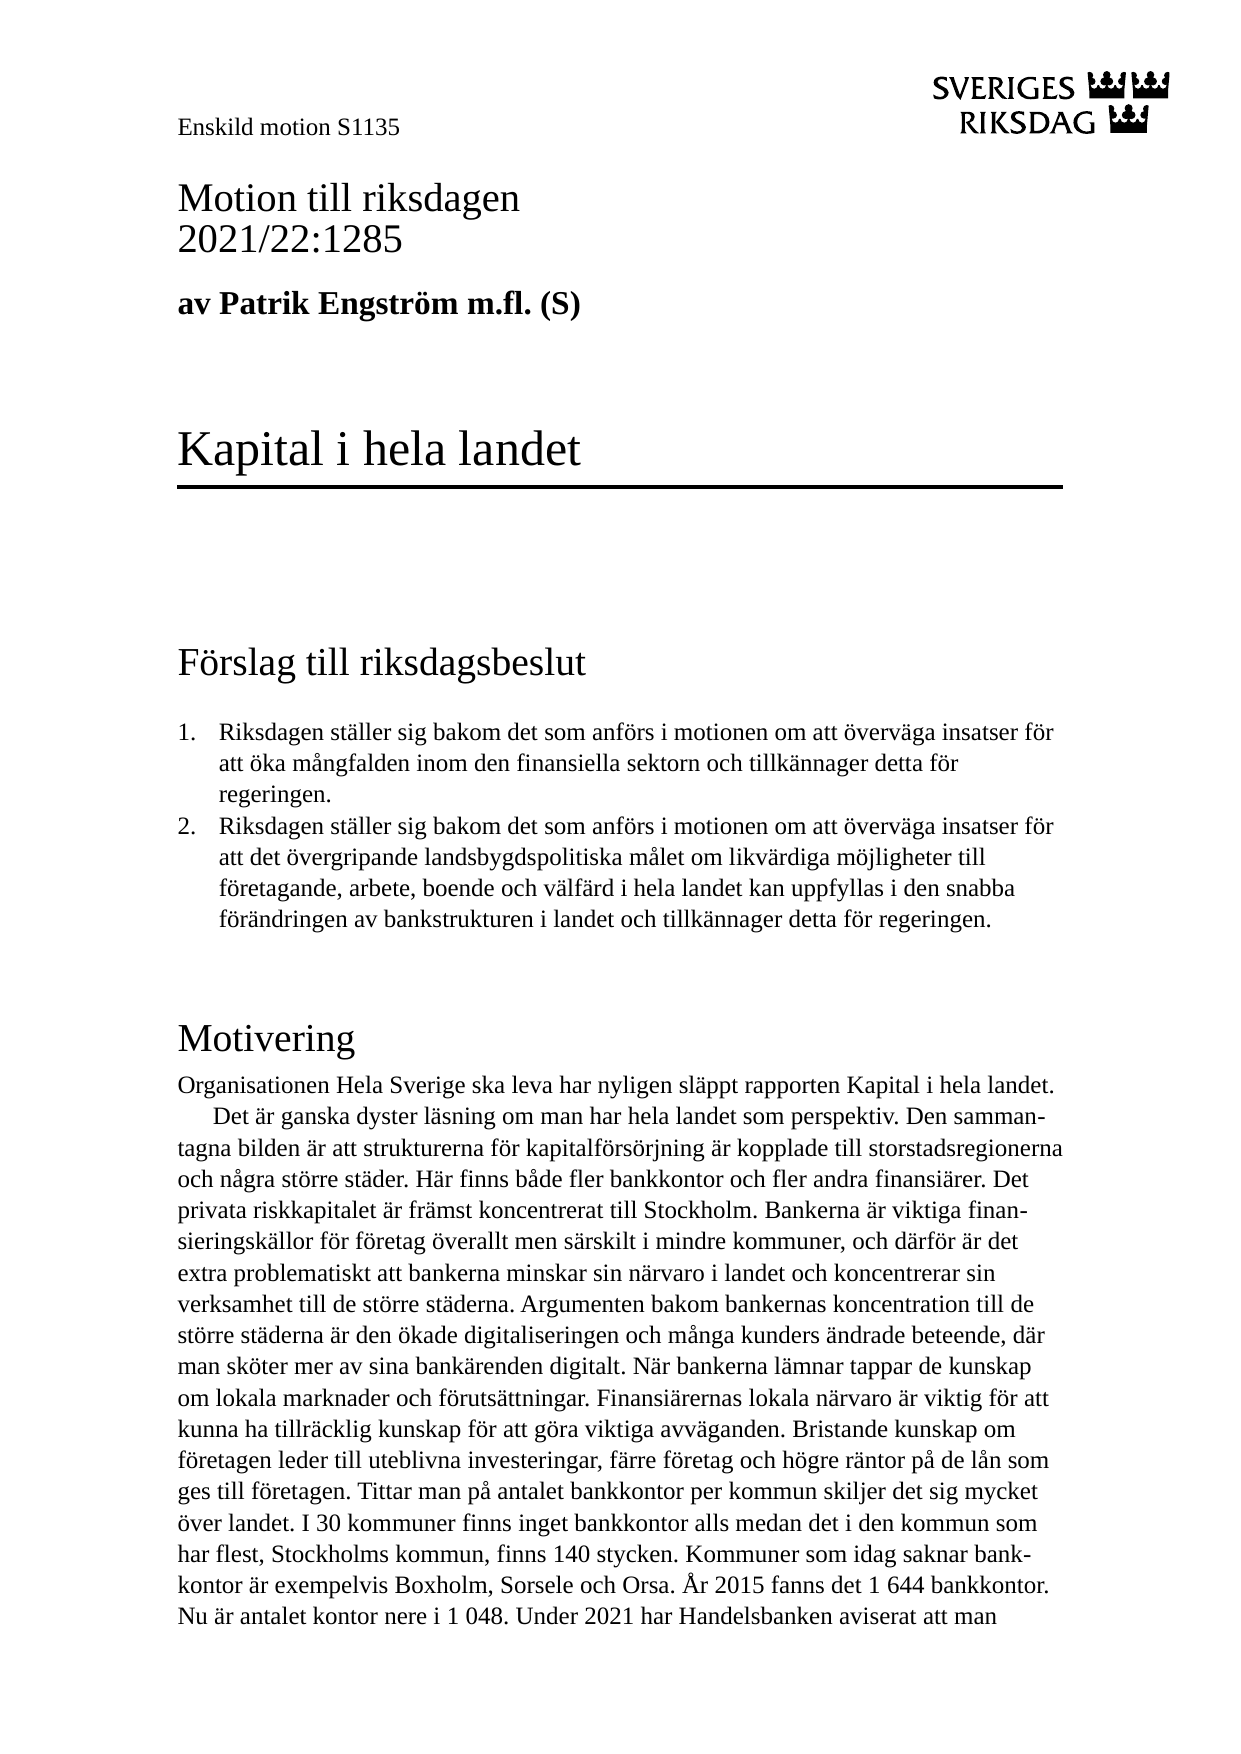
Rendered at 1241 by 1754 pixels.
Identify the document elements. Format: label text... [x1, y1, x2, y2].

text Organisationen Hela Sverige ska leva har nyligen släppt rapporten Kapital i hela landet. [177, 1068, 1063, 1099]
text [177, 1099, 1063, 1630]
